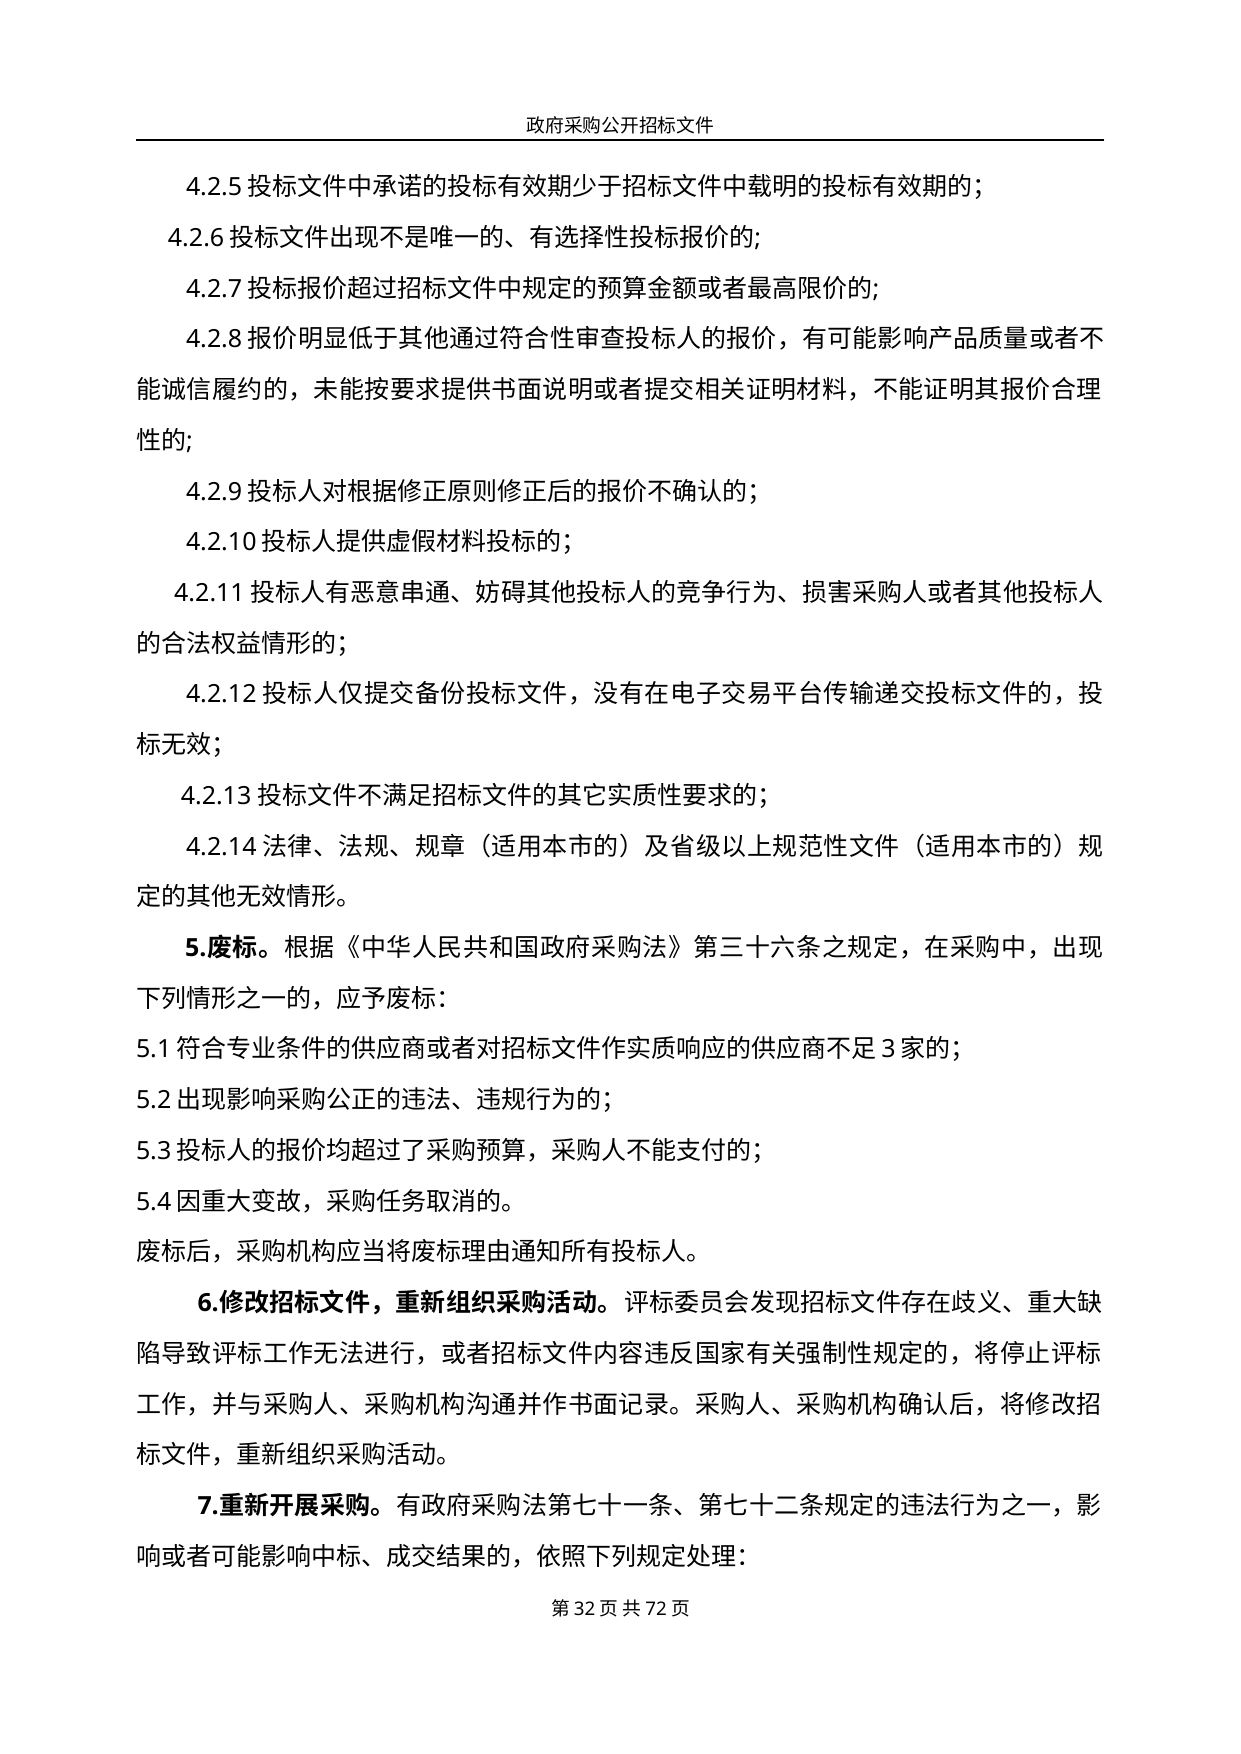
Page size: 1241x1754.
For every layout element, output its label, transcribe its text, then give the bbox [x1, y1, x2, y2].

text 4.2.9投标人对根据修正原则修正后的报价不确认的； [136, 471, 1104, 507]
text 4.2.6投标文件出现不是唯一的、有选择性投标报价的; [136, 217, 1104, 253]
text 5.1符合专业条件的供应商或者对招标文件作实质响应的供应商不足3家的； [136, 1029, 1104, 1065]
text 5.废标。根据《中华人民共和国政府采购法》第三十六条之规定，在采购中，出现下列情形之一的，应予废标： [136, 927, 1104, 1014]
text 4.2.11投标人有恶意串通、妨碍其他投标人的竞争行为、损害采购人或者其他投标人的合法权益情形的； [136, 572, 1104, 659]
text 4.2.7投标报价超过招标文件中规定的预算金额或者最高限价的; [136, 268, 1104, 304]
text 6.修改招标文件，重新组织采购活动。评标委员会发现招标文件存在歧义、重大缺陷导致评标工作无法进行，或者招标文件内容违反国家有关强制性规定的，将停止评标工作，并与采购人、采购机构沟通并作书面记录。采购人、采购机构确认后，将修改招标文件，重新组织采购活动。 [136, 1283, 1104, 1471]
text 7.重新开展采购。有政府采购法第七十一条、第七十二条规定的违法行为之一，影响或者可能影响中标、成交结果的，依照下列规定处理： [136, 1486, 1104, 1572]
subtitle 4.2.13 投标文件不满足招标文件的其它实质性要求的； [181, 775, 1104, 812]
text 4.2.8报价明显低于其他通过符合性审查投标人的报价，有可能影响产品质量或者不能诚信履约的，未能按要求提供书面说明或者提交相关证明材料，不能证明其报价合理性的; [136, 319, 1104, 456]
text 废标后，采购机构应当将废标理由通知所有投标人。 [136, 1232, 1104, 1268]
text 4.2.14法律、法规、规章（适用本市的）及省级以上规范性文件（适用本市的）规定的其他无效情形。 [136, 826, 1104, 913]
text 4.2.12投标人仅提交备份投标文件，没有在电子交易平台传输递交投标文件的，投标无效； [136, 674, 1104, 761]
text 5.3投标人的报价均超过了采购预算，采购人不能支付的； [136, 1130, 1104, 1167]
text 4.2.10投标人提供虚假材料投标的； [136, 522, 1104, 558]
text 5.4因重大变故，采购任务取消的。 [136, 1181, 1104, 1217]
text 5.2出现影响采购公正的违法、违规行为的； [136, 1080, 1104, 1116]
text 4.2.5投标文件中承诺的投标有效期少于招标文件中载明的投标有效期的； [136, 167, 1104, 203]
